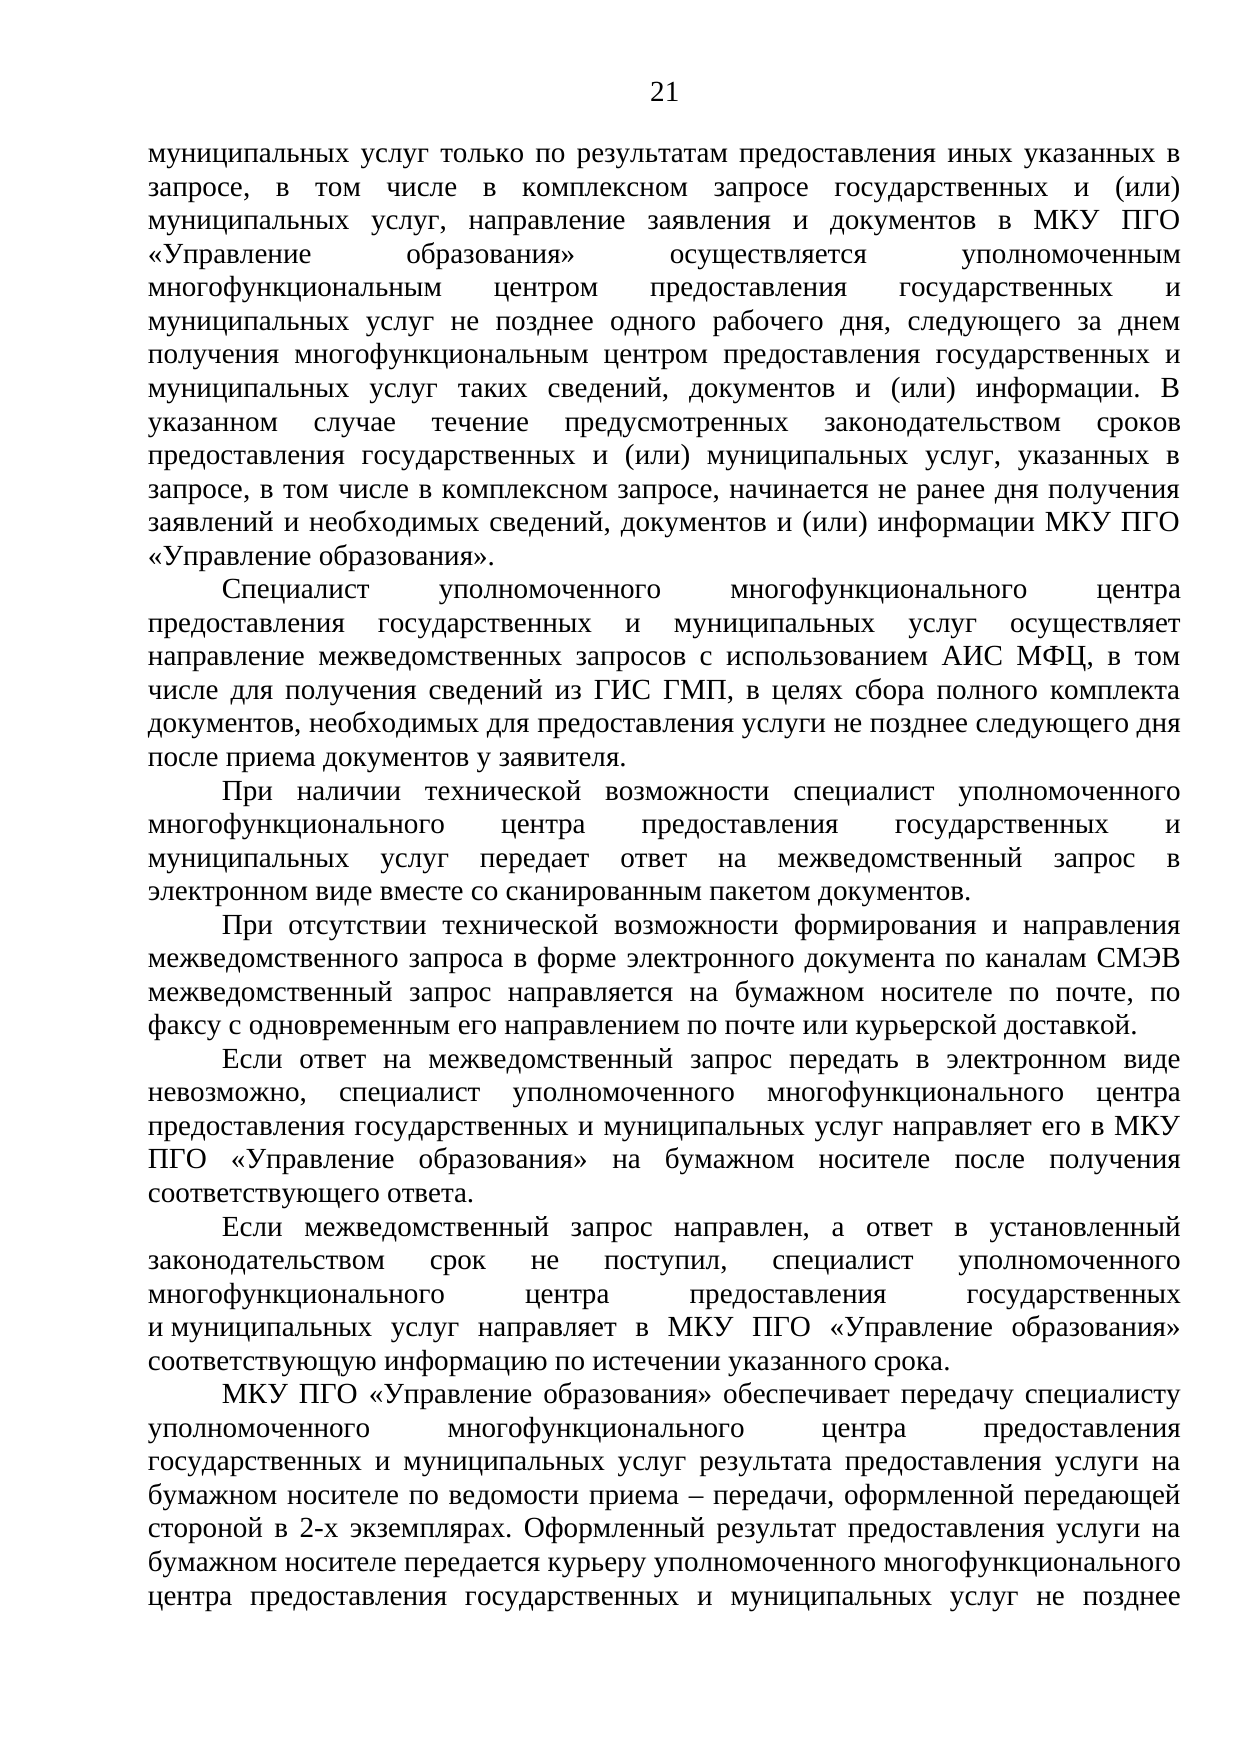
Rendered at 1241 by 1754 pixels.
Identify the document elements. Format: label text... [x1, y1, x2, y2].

text Специалист уполномоченного многофункционального центра предоставления государственных и муниципальных услуг осуществляет направление межведомственных запросов с использованием АИС МФЦ, в том числе для получения сведений из ГИС ГМП, в целях сбора полного комплекта документов, необходимых для предоставления услуги не позднее следующего дня после приема документов у заявителя. [148, 571, 1181, 773]
text При отсутствии технической возможности формирования и направления межведомственного запроса в форме электронного документа по каналам СМЭВ межведомственный запрос направляется на бумажном носителе по почте, по факсу с одновременным его направлением по почте или курьерской доставкой. [148, 907, 1181, 1041]
text При наличии технической возможности специалист уполномоченного многофункционального центра предоставления государственных и муниципальных услуг передает ответ на межведомственный запрос в электронном виде вместе со сканированным пакетом документов. [148, 773, 1181, 907]
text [148, 135, 1181, 571]
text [148, 1376, 1181, 1611]
text Если межведомственный запрос направлен, а ответ в установленный законодательством срок не поступил, специалист уполномоченного многофункционального центра предоставления государственных и муниципальных услуг направляет в МКУ ПГО «Управление образования» соответствующую информацию по истечении указанного срока. [148, 1209, 1181, 1376]
text Если ответ на межведомственный запрос передать в электронном виде невозможно, специалист уполномоченного многофункционального центра предоставления государственных и муниципальных услуг направляет его в МКУ ПГО «Управление образования» на бумажном носителе после получения соответствующего ответа. [148, 1041, 1181, 1209]
